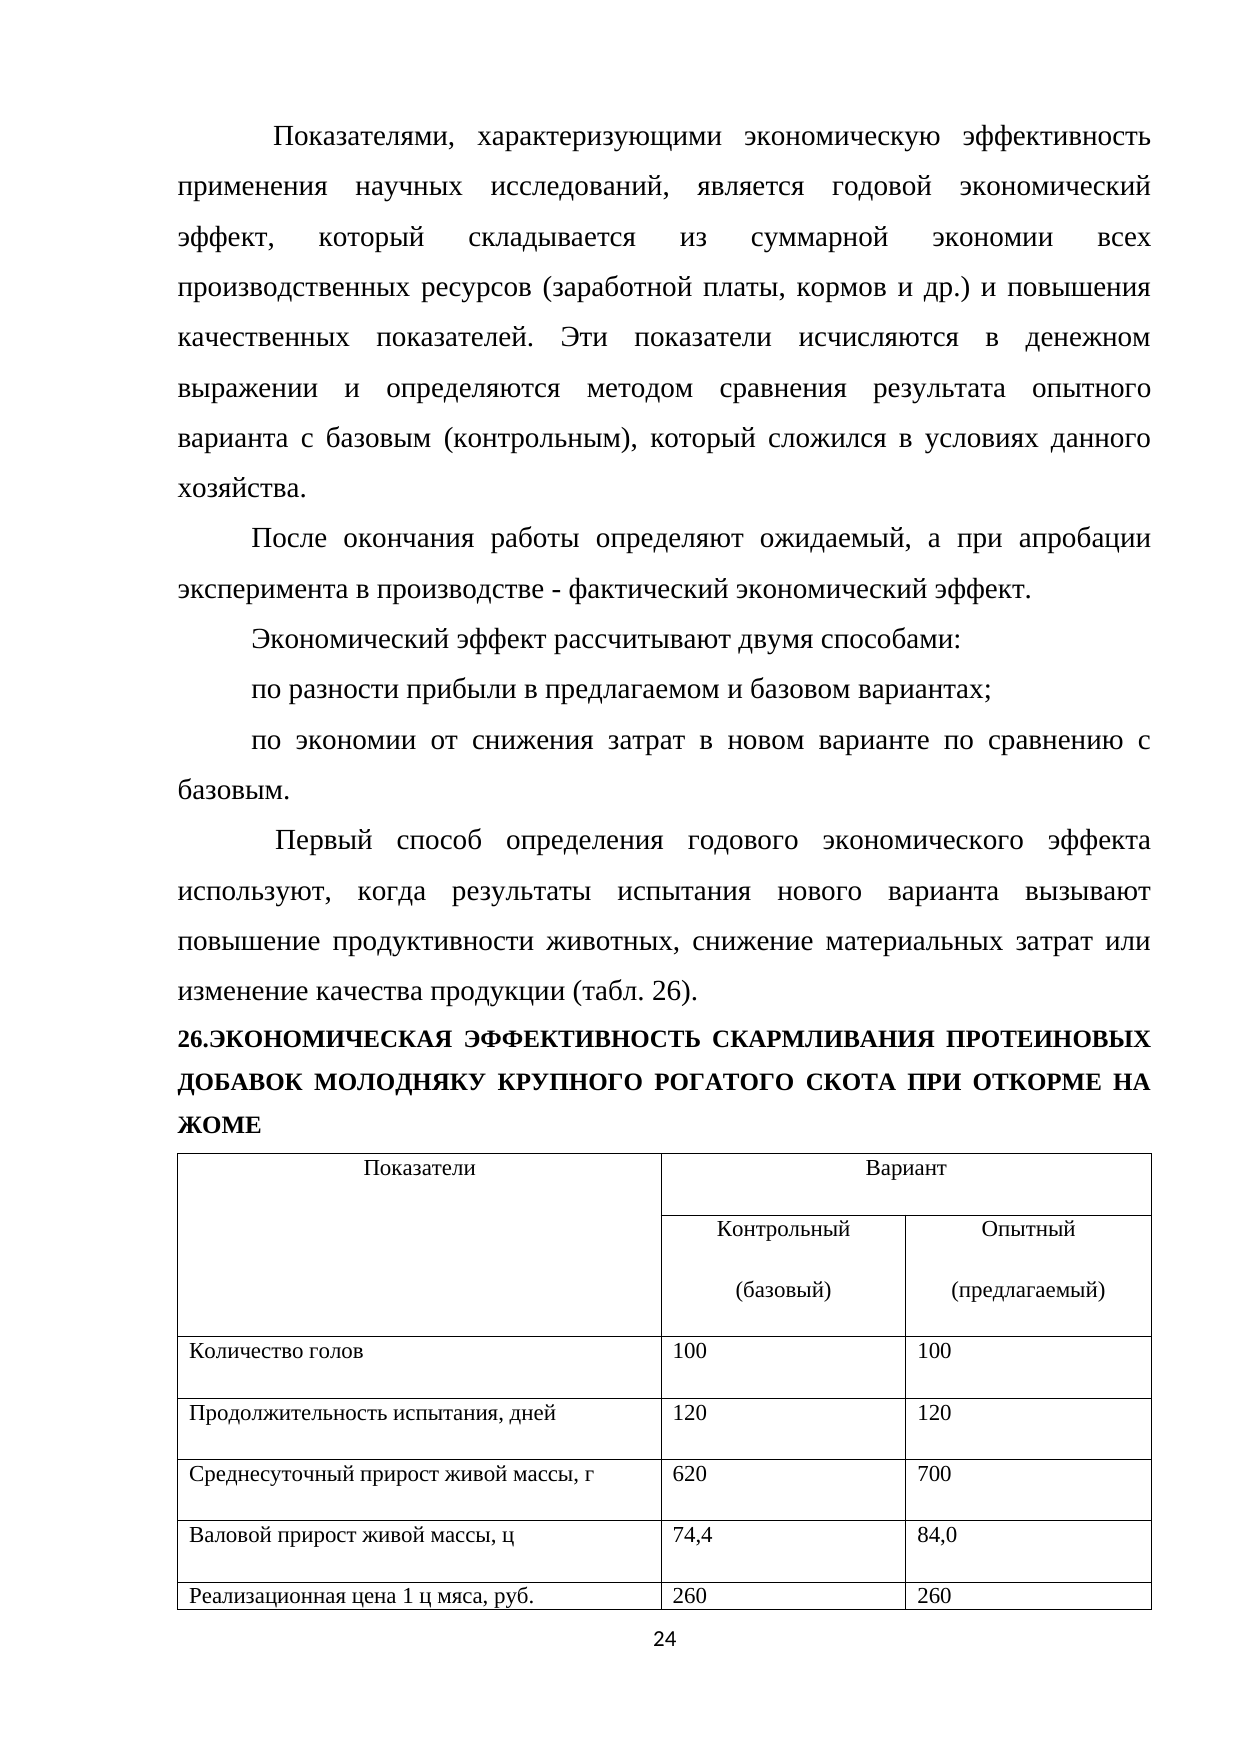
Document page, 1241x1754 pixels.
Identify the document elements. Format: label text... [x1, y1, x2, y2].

text Первый способ определения годового экономического эффекта используют, когда результаты испытания нового варианта вызывают повышение продуктивности животных, снижение материальных затрат или изменение качества продукции (табл. 26). [177, 822, 1152, 1007]
table_cell Контрольный (базовый) [662, 1216, 905, 1336]
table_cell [178, 1583, 661, 1609]
table_cell Продолжительность испытания, дней [178, 1399, 661, 1459]
table_cell Количество голов [178, 1337, 661, 1397]
text по разности прибыли в предлагаемом и базовом вариантах; [177, 672, 1152, 705]
table_cell 100 [662, 1337, 905, 1397]
table_header Показатели [178, 1154, 661, 1336]
text 26.ЭКОНОМИЧЕСКАЯ ЭФФЕКТИВНОСТЬ СКАРМЛИВАНИЯ ПРОТЕИНОВЫХ ДОБАВОК МОЛОДНЯКУ КРУПНОГО РОГАТОГО СКОТА ПРИ ОТКОРМЕ НА ЖОМЕ [177, 1024, 1152, 1139]
table_cell Валовой прирост живой массы, ц [178, 1521, 661, 1582]
table_cell 620 [662, 1460, 905, 1520]
table_cell 120 [906, 1399, 1151, 1459]
table_header Вариант [662, 1154, 1151, 1214]
text Экономический эффект рассчитывают двумя способами: [177, 621, 1152, 655]
table_cell 84,0 [906, 1521, 1151, 1582]
table_cell 74,4 [662, 1521, 905, 1582]
table_cell Среднесуточный прирост живой массы, г [178, 1460, 661, 1520]
text по экономии от снижения затрат в новом варианте по сравнению с базовым. [177, 722, 1152, 806]
text Показателями, характеризующими экономическую эффективность применения научных исследований, является годовой экономический эффект, который складывается из суммарной экономии всех производственных ресурсов (заработной платы, кормов и др.) и повышения качественных показателей. Эти показатели исчисляются в денежном выражении и определяются методом сравнения результата опытного варианта с базовым (контрольным), который сложился в условиях данного хозяйства. [177, 118, 1152, 504]
table_cell 700 [906, 1460, 1151, 1520]
table_cell 260 [906, 1583, 1151, 1609]
table_cell 100 [906, 1337, 1151, 1397]
table_cell Опытный (предлагаемый) [906, 1216, 1151, 1336]
text После окончания работы определяют ожидаемый, а при апробации эксперимента в производстве - фактический экономический эффект. [177, 521, 1152, 604]
table_cell 260 [662, 1583, 905, 1609]
table_cell 120 [662, 1399, 905, 1459]
